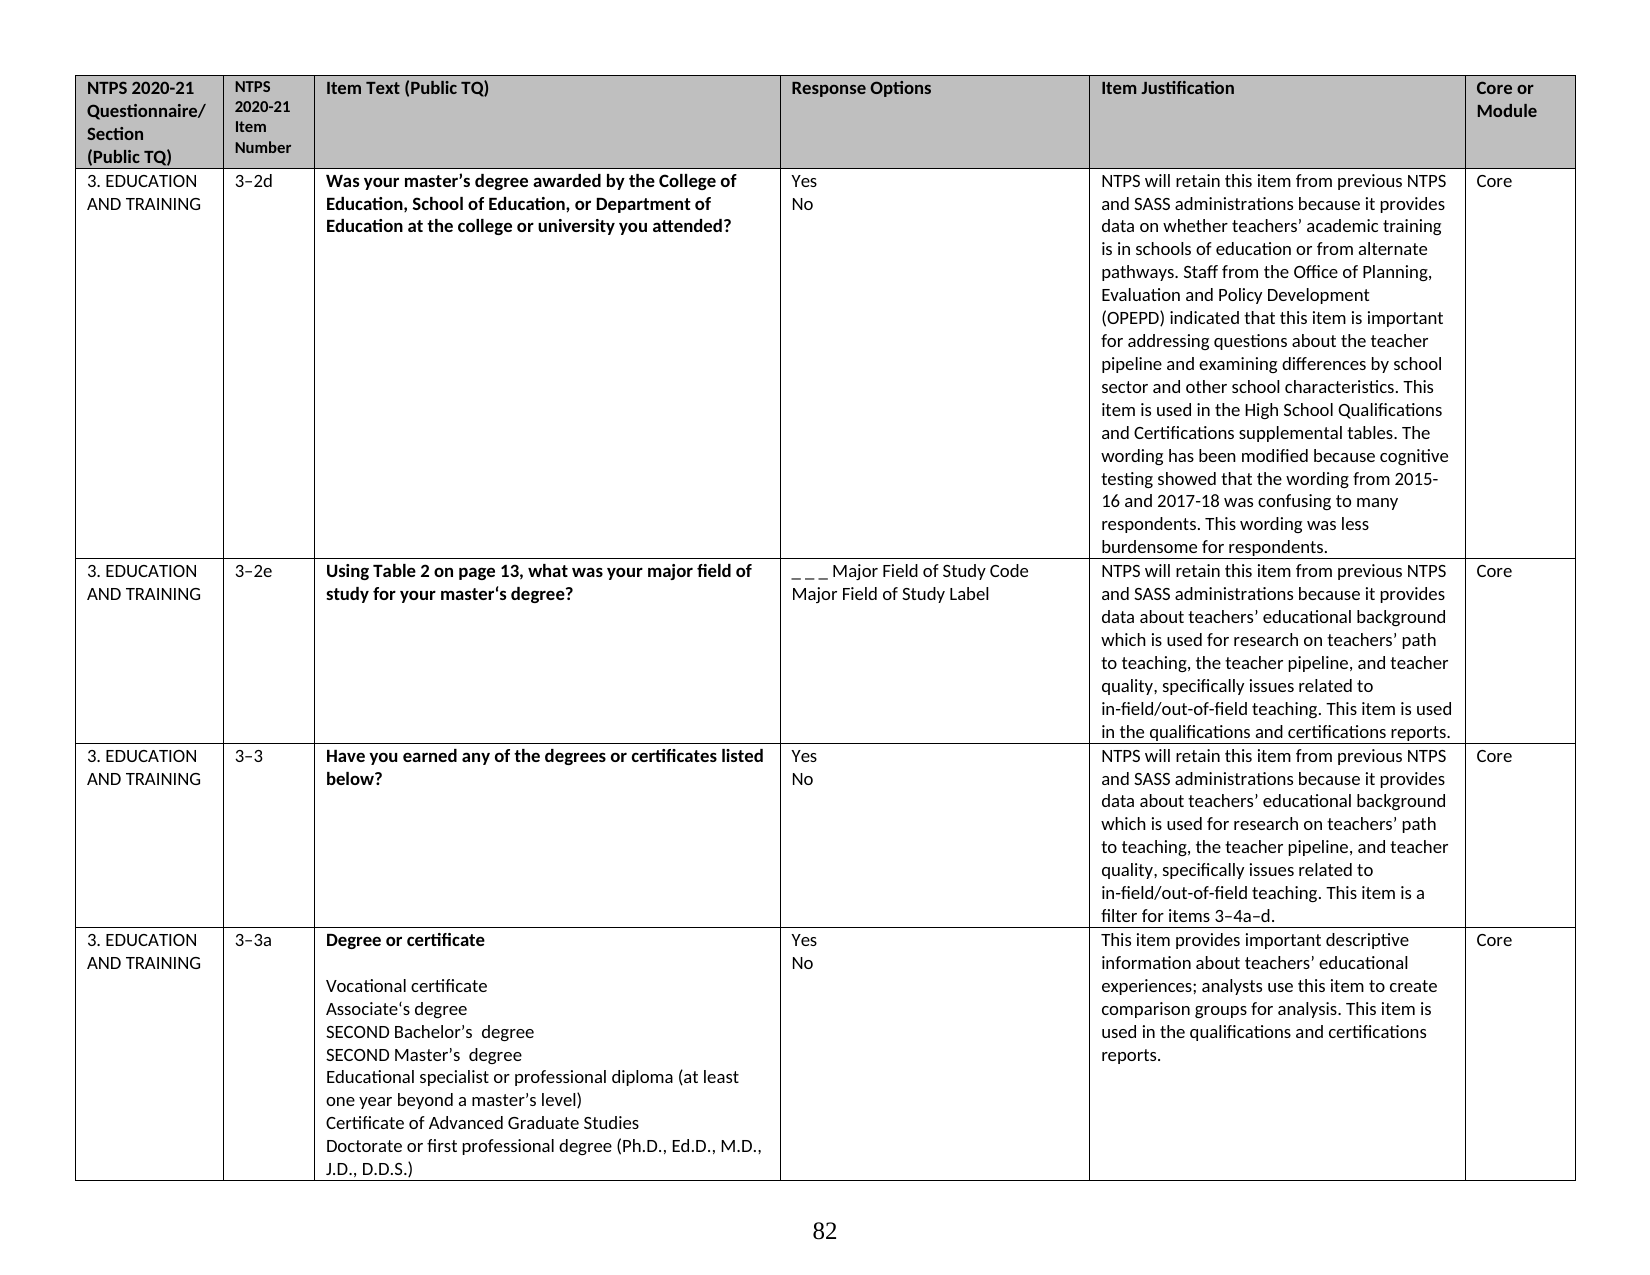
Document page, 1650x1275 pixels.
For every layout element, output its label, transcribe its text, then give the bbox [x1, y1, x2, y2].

table_cell 3–3 [224, 744, 314, 927]
table_cell Core [1466, 928, 1575, 1180]
table_cell Core [1466, 559, 1575, 743]
table_cell Yes No [781, 928, 1089, 1180]
table_cell Yes No [781, 169, 1089, 558]
table_cell NTPS will retain this item from previous NTPS and SASS administrations because it provides data about teachers’ educational background which is used for research on teachers’ path to teaching, the teacher pipeline, and teacher quality, specifically issues related to in-field/out-of-field teaching. This item is a filter for items 3–4a–d. [1090, 744, 1465, 927]
table_cell 3. EDUCATION AND TRAINING [76, 169, 223, 558]
table_cell Have you earned any of the degrees or certificates listed below? [315, 744, 780, 927]
table_cell 3–2e [224, 559, 314, 743]
table_cell Yes No [781, 744, 1089, 927]
table_cell Was your master’s degree awarded by the College of Education, School of Education, or Department of Education at the college or university you attended? [315, 169, 780, 558]
table_cell Using Table 2 on page 13, what was your major field of study for your master‘s degree? [315, 559, 780, 743]
table_cell Degree or certificate Vocational certificate Associate‘s degree SECOND Bachelor’s degree SECOND Master’s degree Educational specialist or professional diploma (at least one year beyond a master’s level) Certificate of Advanced Graduate Studies Doctorate or first professional degree (Ph.D., Ed.D., M.D., J.D., D.D.S.) [315, 928, 780, 1180]
table_cell 3–2d [224, 169, 314, 558]
table_cell 3. EDUCATION AND TRAINING [76, 928, 223, 1180]
table_header Response Options [781, 76, 1089, 168]
table_header Item Justification [1090, 76, 1465, 168]
table_cell 3. EDUCATION AND TRAINING [76, 744, 223, 927]
table_header NTPS 2020-21 Item Number [224, 76, 314, 168]
table_cell 3. EDUCATION AND TRAINING [76, 559, 223, 743]
table_header Core or Module [1466, 76, 1575, 168]
table_cell This item provides important descriptive information about teachers’ educational experiences; analysts use this item to create comparison groups for analysis. This item is used in the qualifications and certifications reports. [1090, 928, 1465, 1180]
table_cell NTPS will retain this item from previous NTPS and SASS administrations because it provides data about teachers’ educational background which is used for research on teachers’ path to teaching, the teacher pipeline, and teacher quality, specifically issues related to in-field/out-of-field teaching. This item is used in the qualifications and certifications reports. [1090, 559, 1465, 743]
table_cell Core [1466, 744, 1575, 927]
table_header NTPS 2020-21 Questionnaire/ Section (Public TQ) [76, 76, 223, 168]
table_cell NTPS will retain this item from previous NTPS and SASS administrations because it provides data on whether teachers’ academic training is in schools of education or from alternate pathways. Staff from the Office of Planning, Evaluation and Policy Development (OPEPD) indicated that this item is important for addressing questions about the teacher pipeline and examining differences by school sector and other school characteristics. This item is used in the High School Qualifications and Certifications supplemental tables. The wording has been modified because cognitive testing showed that the wording from 2015-16 and 2017-18 was confusing to many respondents. This wording was less burdensome for respondents. [1090, 169, 1465, 558]
table_cell _ _ _ Major Field of Study Code Major Field of Study Label [781, 559, 1089, 743]
table_cell Core [1466, 169, 1575, 558]
table_cell 3–3a [224, 928, 314, 1180]
table_header Item Text (Public TQ) [315, 76, 780, 168]
